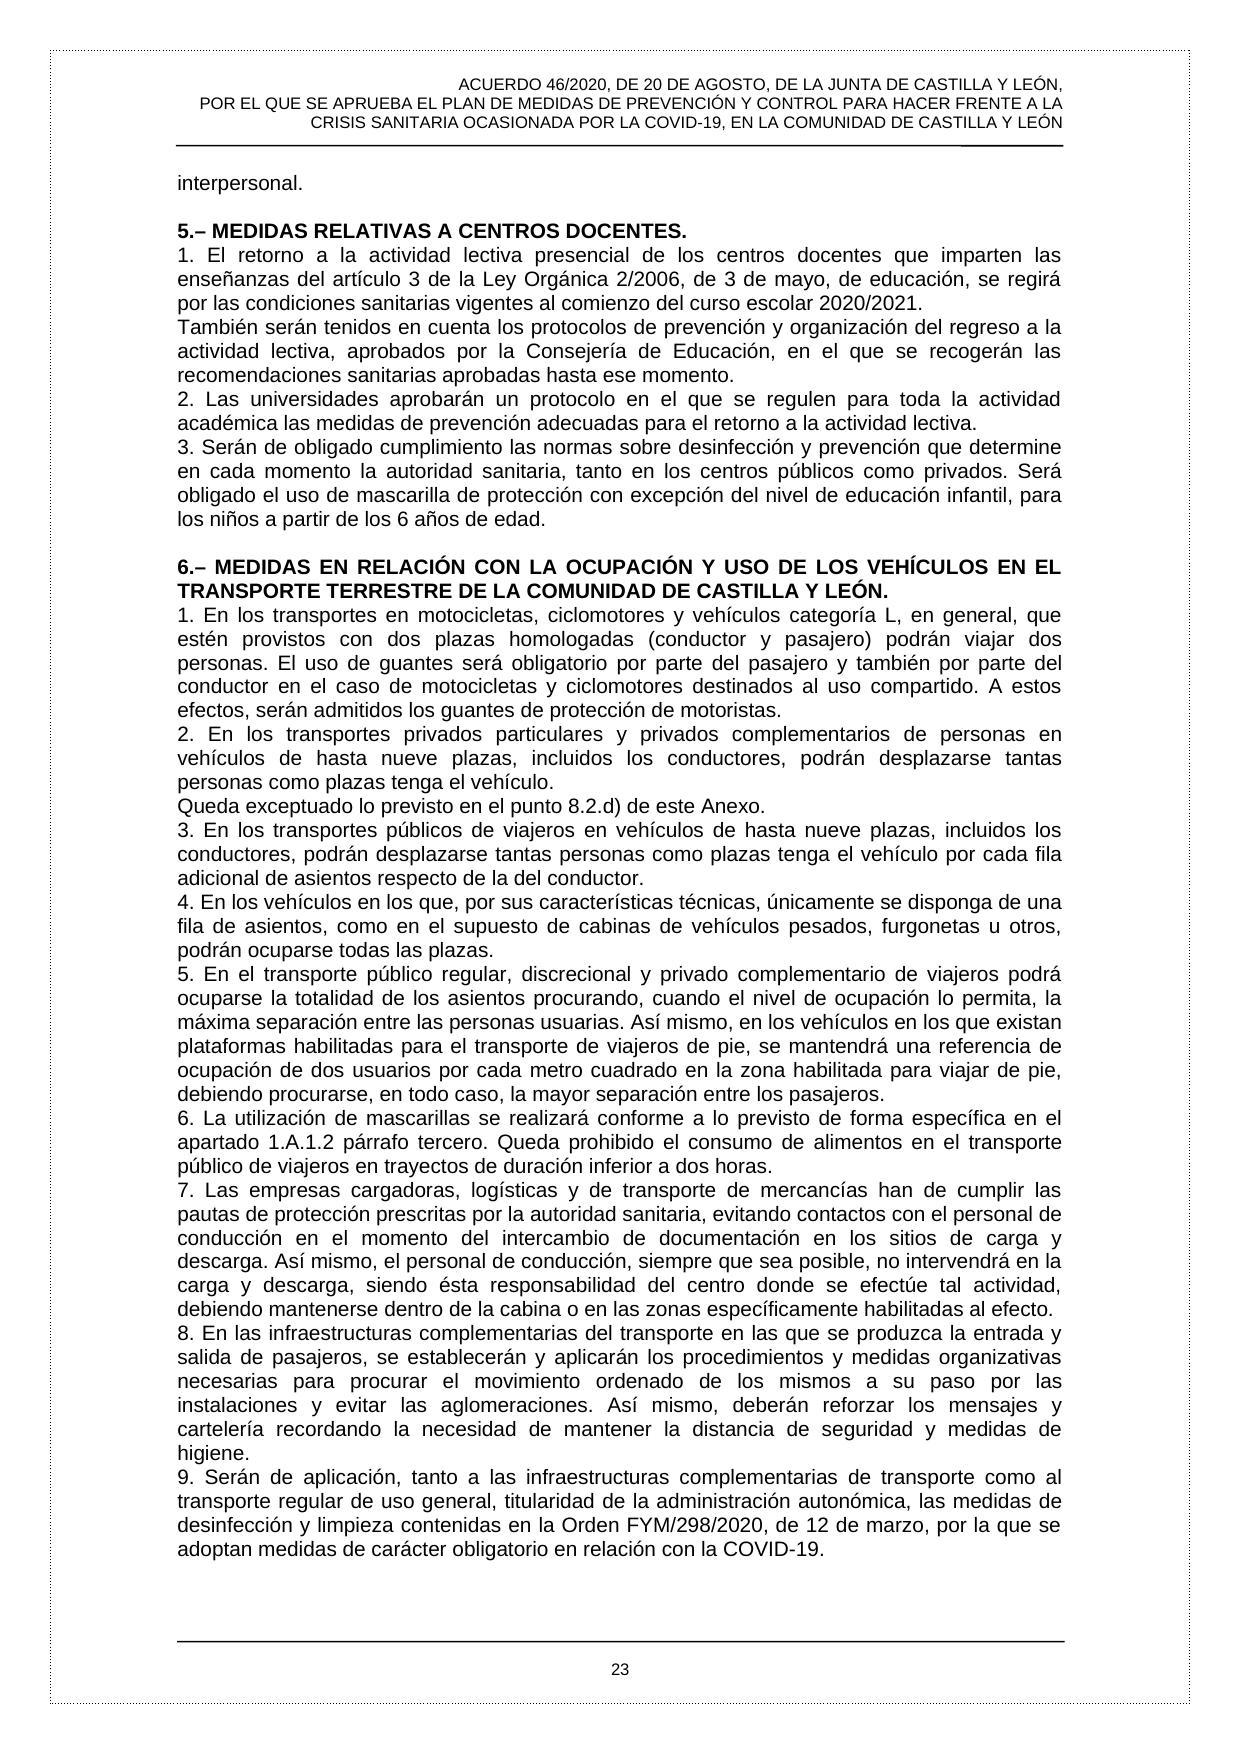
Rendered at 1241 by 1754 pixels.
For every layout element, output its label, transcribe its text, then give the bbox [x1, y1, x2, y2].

text También serán tenidos en cuenta los protocolos de prevención y organización del regreso a la actividad lectiva, aprobados por la Consejería de Educación, en el que se recogerán las recomendaciones sanitarias aprobadas hasta ese momento. [177, 315, 1063, 387]
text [177, 171, 1063, 195]
text 6. La utilización de mascarillas se realizará conforme a lo previsto de forma específica en el apartado 1.A.1.2 párrafo tercero. Queda prohibido el consumo de alimentos en el transporte público de viajeros en trayectos de duración inferior a dos horas. [177, 1106, 1063, 1177]
text 1. En los transportes en motocicletas, ciclomotores y vehículos categoría L, en general, que estén provistos con dos plazas homologadas (conductor y pasajero) podrán viajar dos personas. El uso de guantes será obligatorio por parte del pasajero y también por parte del conductor en el caso de motocicletas y ciclomotores destinados al uso compartido. A estos efectos, serán admitidos los guantes de protección de motoristas. [177, 602, 1063, 722]
text 5. En el transporte público regular, discrecional y privado complementario de viajeros podrá ocuparse la totalidad de los asientos procurando, cuando el nivel de ocupación lo permita, la máxima separación entre las personas usuarias. Así mismo, en los vehículos en los que existan plataformas habilitadas para el transporte de viajeros de pie, se mantendrá una referencia de ocupación de dos usuarios por cada metro cuadrado en la zona habilitada para viajar de pie, debiendo procurarse, en todo caso, la mayor separación entre los pasajeros. [177, 962, 1063, 1106]
text 5.– MEDIDAS RELATIVAS A CENTROS DOCENTES. [177, 219, 1063, 243]
text 4. En los vehículos en los que, por sus características técnicas, únicamente se disponga de una fila de asientos, como en el supuesto de cabinas de vehículos pesados, furgonetas u otros, podrán ocuparse todas las plazas. [177, 890, 1063, 962]
text Queda exceptuado lo previsto en el punto 8.2.d) de este Anexo. [177, 794, 1063, 818]
text 3. Serán de obligado cumplimiento las normas sobre desinfección y prevención que determine en cada momento la autoridad sanitaria, tanto en los centros públicos como privados. Será obligado el uso de mascarilla de protección con excepción del nivel de educación infantil, para los niños a partir de los 6 años de edad. [177, 435, 1063, 531]
text 6.– MEDIDAS EN RELACIÓN CON LA OCUPACIÓN Y USO DE LOS VEHÍCULOS EN EL TRANSPORTE TERRESTRE DE LA COMUNIDAD DE CASTILLA Y LEÓN. [177, 554, 1063, 602]
text 2. En los transportes privados particulares y privados complementarios de personas en vehículos de hasta nueve plazas, incluidos los conductores, podrán desplazarse tantas personas como plazas tenga el vehículo. [177, 722, 1063, 794]
text 2. Las universidades aprobarán un protocolo en el que se regulen para toda la actividad académica las medidas de prevención adecuadas para el retorno a la actividad lectiva. [177, 387, 1063, 435]
text 8. En las infraestructuras complementarias del transporte en las que se produzca la entrada y salida de pasajeros, se establecerán y aplicarán los procedimientos y medidas organizativas necesarias para procurar el movimiento ordenado de los mismos a su paso por las instalaciones y evitar las aglomeraciones. Así mismo, deberán reforzar los mensajes y cartelería recordando la necesidad de mantener la distancia de seguridad y medidas de higiene. [177, 1321, 1063, 1465]
text 7. Las empresas cargadoras, logísticas y de transporte de mercancías han de cumplir las pautas de protección prescritas por la autoridad sanitaria, evitando contactos con el personal de conducción en el momento del intercambio de documentación en los sitios de carga y descarga. Así mismo, el personal de conducción, siempre que sea posible, no intervendrá en la carga y descarga, siendo ésta responsabilidad del centro donde se efectúe tal actividad, debiendo mantenerse dentro de la cabina o en las zonas específicamente habilitadas al efecto. [177, 1177, 1063, 1321]
text 3. En los transportes públicos de viajeros en vehículos de hasta nueve plazas, incluidos los conductores, podrán desplazarse tantas personas como plazas tenga el vehículo por cada fila adicional de asientos respecto de la del conductor. [177, 818, 1063, 890]
text 9. Serán de aplicación, tanto a las infraestructuras complementarias de transporte como al transporte regular de uso general, titularidad de la administración autonómica, las medidas de desinfección y limpieza contenidas en la Orden FYM/298/2020, de 12 de marzo, por la que se adoptan medidas de carácter obligatorio en relación con la COVID-19. [177, 1465, 1063, 1561]
text 1. El retorno a la actividad lectiva presencial de los centros docentes que imparten las enseñanzas del artículo 3 de la Ley Orgánica 2/2006, de 3 de mayo, de educación, se regirá por las condiciones sanitarias vigentes al comienzo del curso escolar 2020/2021. [177, 243, 1063, 315]
